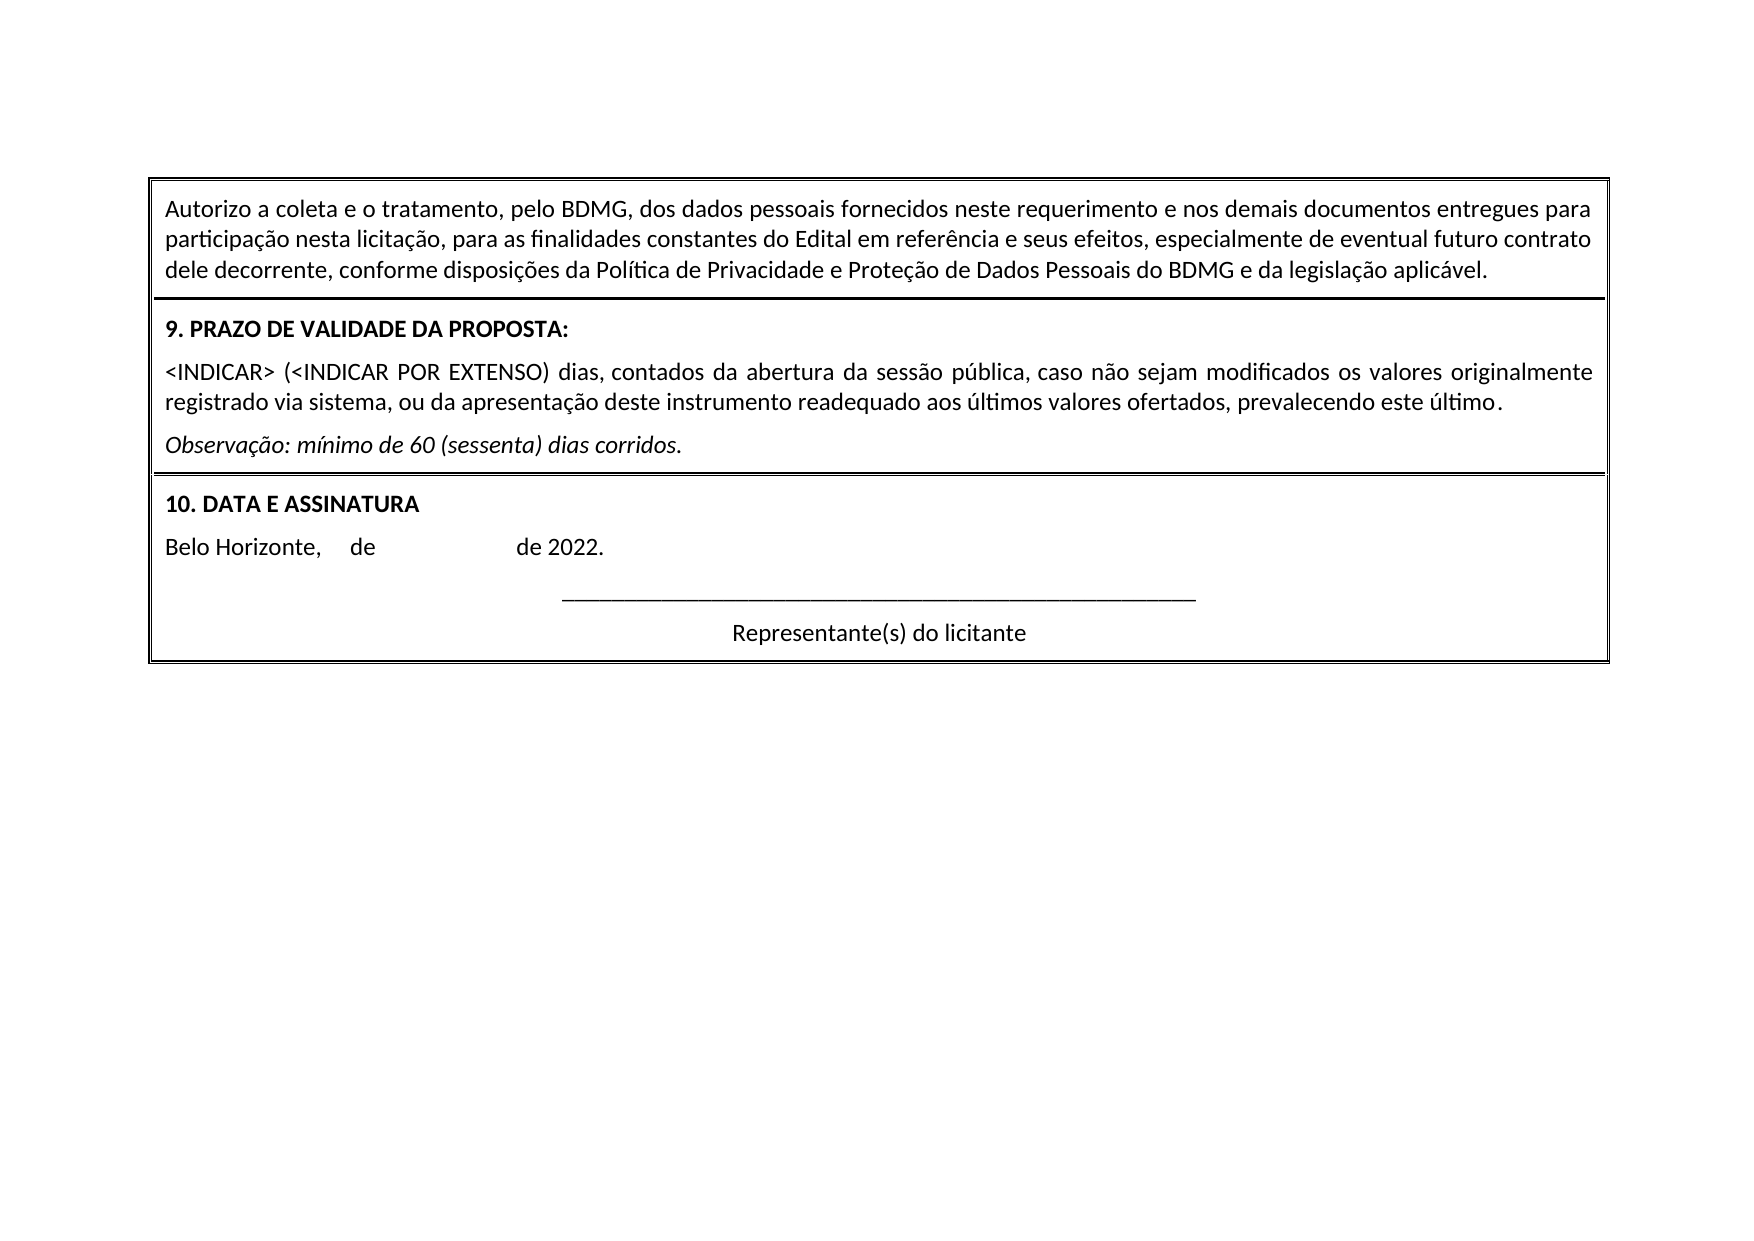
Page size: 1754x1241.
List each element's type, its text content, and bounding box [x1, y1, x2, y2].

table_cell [152, 181, 1607, 297]
table_cell 10. DATA E ASSINATURA Belo Horizonte, de de 2022. ___________________________________________________ Representante(s) do licitante [152, 472, 1607, 660]
table_cell 9. PRAZO DE VALIDADE DA PROPOSTA: <INDICAR> (<INDICAR POR EXTENSO) dias, contados da abertura da sessão pública, caso não sejam modificados os valores originalmente registrado via sistema, ou da apresentação deste instrumento readequado aos últimos valores ofertados, prevalecendo este último​. Observação: mínimo de 60 (sessenta) dias corridos. [152, 297, 1607, 472]
